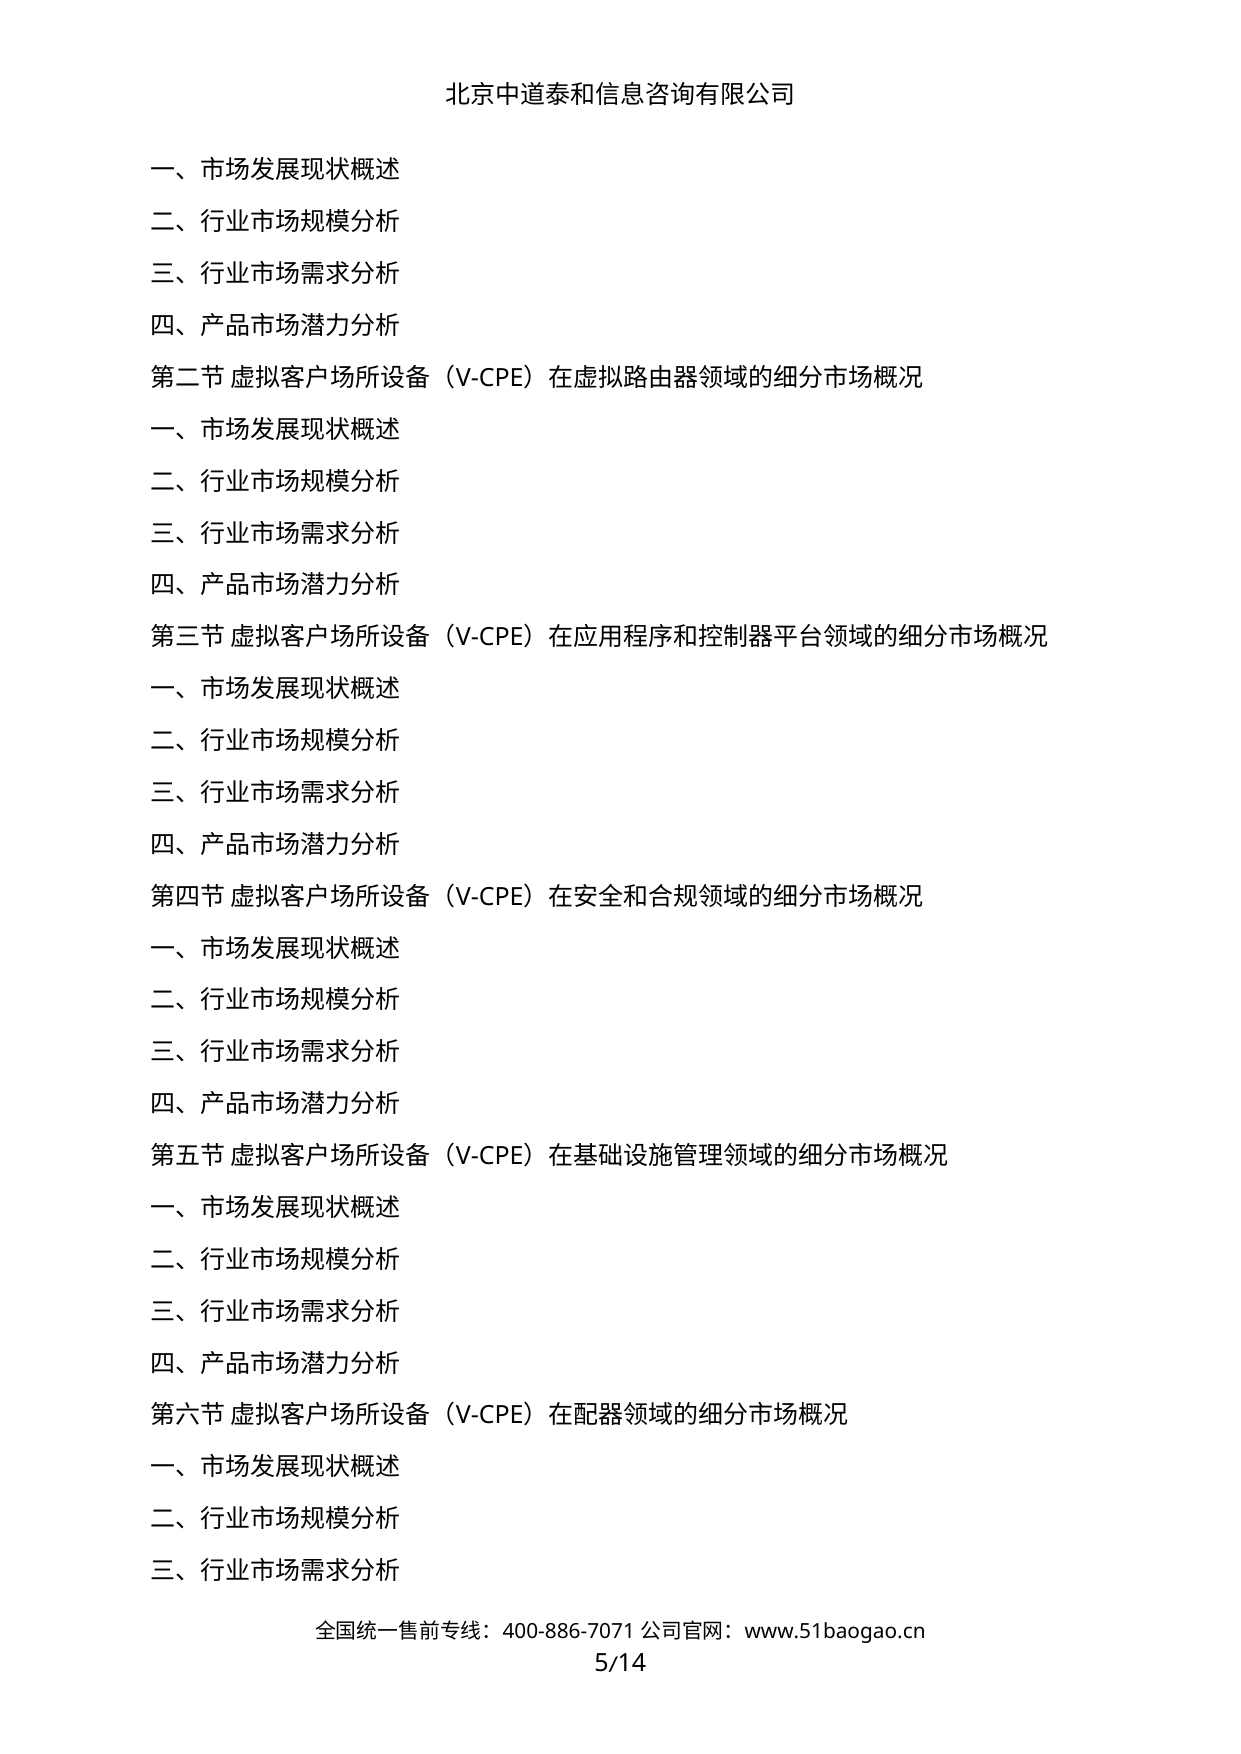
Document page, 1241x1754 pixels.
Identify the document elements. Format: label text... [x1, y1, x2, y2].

text 一、市场发展现状概述 [150, 669, 1090, 705]
text 三、行业市场需求分析 [150, 772, 1090, 809]
text 三、行业市场需求分析 [150, 1291, 1090, 1327]
text 三、行业市场需求分析 [150, 1032, 1090, 1068]
text 二、行业市场规模分析 [150, 461, 1090, 497]
text 第五节 虚拟客户场所设备（V-CPE）在基础设施管理领域的细分市场概况 [150, 1136, 1090, 1172]
text 二、行业市场规模分析 [150, 1499, 1090, 1535]
text 四、产品市场潜力分析 [150, 306, 1090, 342]
text 四、产品市场潜力分析 [150, 1084, 1090, 1120]
text 一、市场发展现状概述 [150, 409, 1090, 446]
text 第三节 虚拟客户场所设备（V-CPE）在应用程序和控制器平台领域的细分市场概况 [150, 617, 1090, 653]
text 三、行业市场需求分析 [150, 1551, 1090, 1587]
text 四、产品市场潜力分析 [150, 565, 1090, 601]
text 一、市场发展现状概述 [150, 928, 1090, 964]
text 三、行业市场需求分析 [150, 254, 1090, 290]
text 二、行业市场规模分析 [150, 202, 1090, 238]
text 第六节 虚拟客户场所设备（V-CPE）在配器领域的细分市场概况 [150, 1395, 1090, 1431]
text 二、行业市场规模分析 [150, 1239, 1090, 1276]
text 三、行业市场需求分析 [150, 513, 1090, 549]
text 第二节 虚拟客户场所设备（V-CPE）在虚拟路由器领域的细分市场概况 [150, 357, 1090, 394]
text 一、市场发展现状概述 [150, 150, 1090, 186]
text 一、市场发展现状概述 [150, 1447, 1090, 1483]
text 第四节 虚拟客户场所设备（V-CPE）在安全和合规领域的细分市场概况 [150, 876, 1090, 912]
text 四、产品市场潜力分析 [150, 824, 1090, 861]
text 二、行业市场规模分析 [150, 721, 1090, 757]
text 四、产品市场潜力分析 [150, 1343, 1090, 1379]
text 二、行业市场规模分析 [150, 980, 1090, 1016]
text 一、市场发展现状概述 [150, 1187, 1090, 1224]
